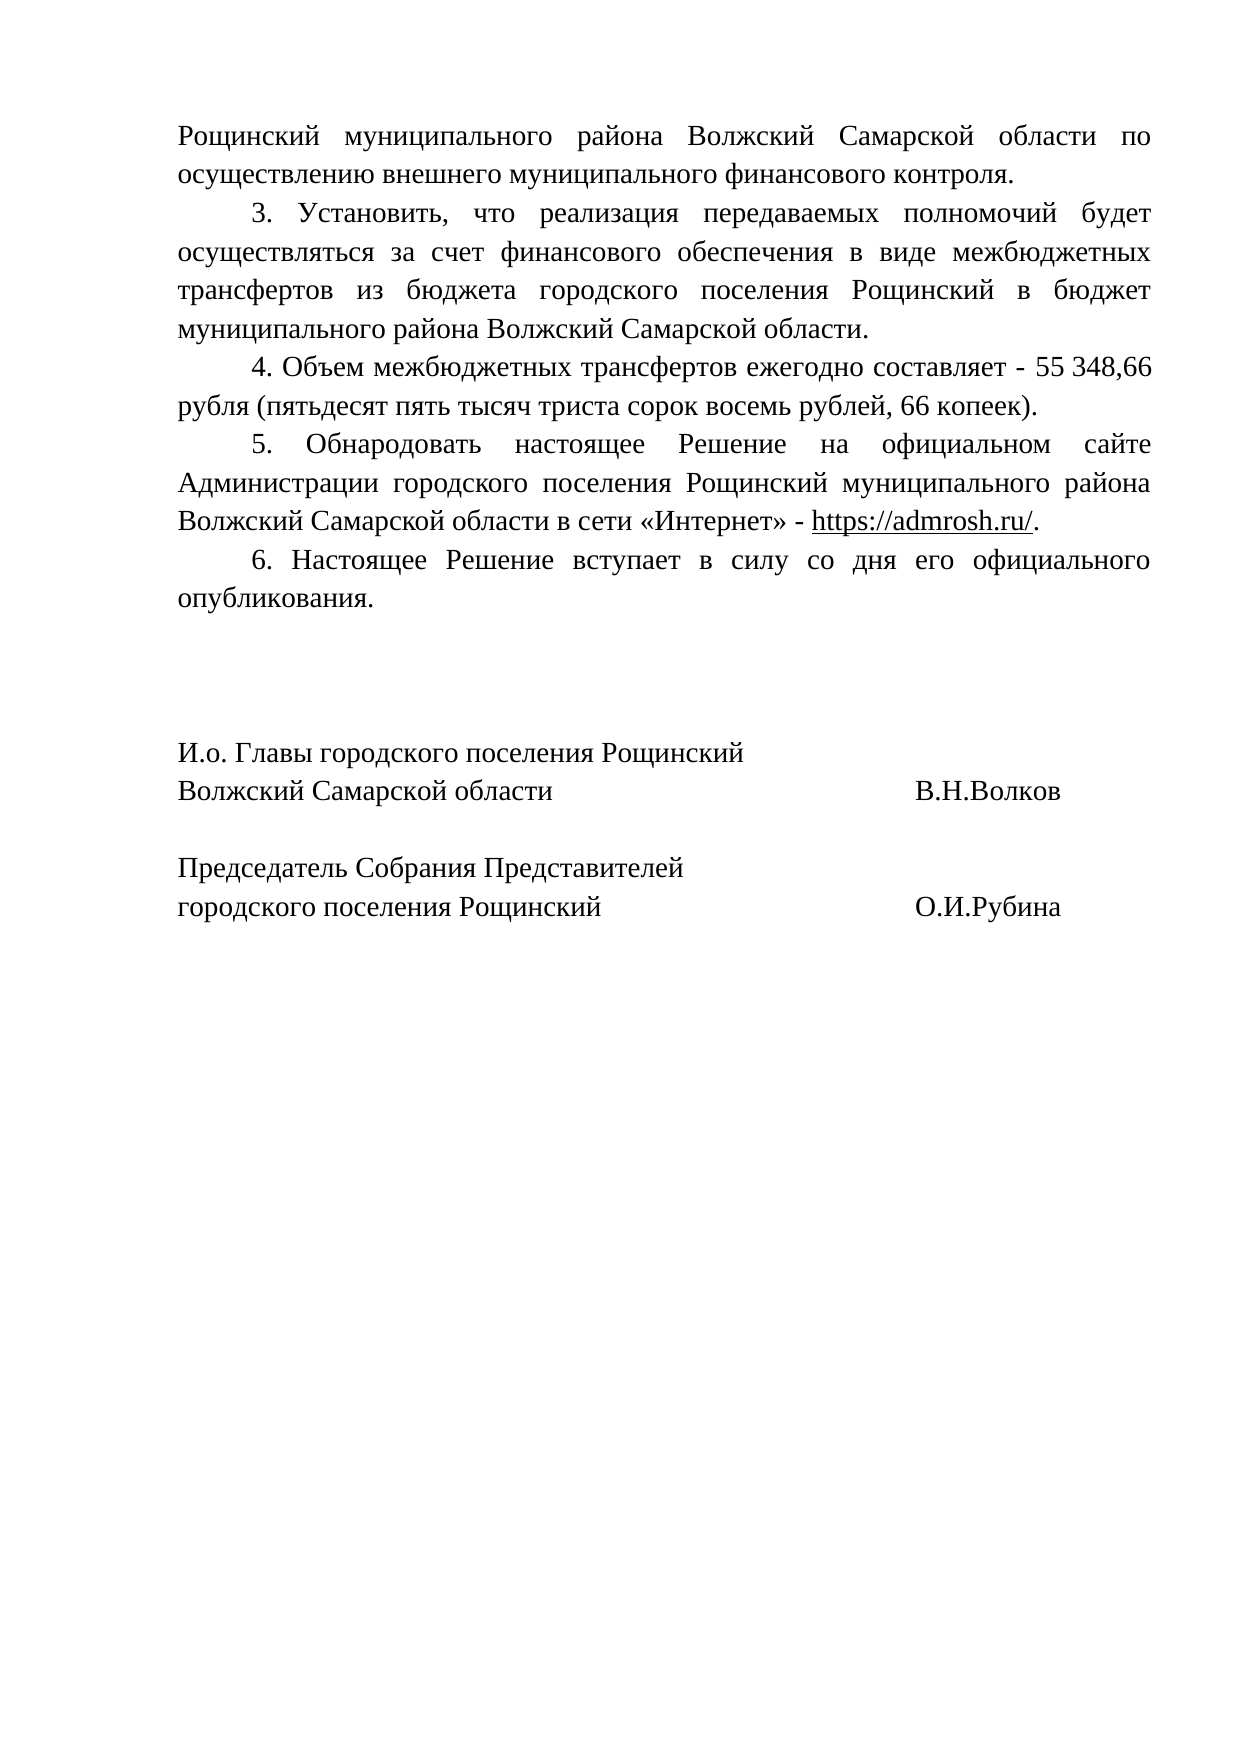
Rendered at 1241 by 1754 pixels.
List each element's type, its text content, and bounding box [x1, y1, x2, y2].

text 4. Объем межбюджетных трансфертов ежегодно составляет - 55 348,66 рубля (пятьдесят пять тысяч триста сорок восемь рублей, 66 копеек). [177, 349, 1152, 421]
text 6. Настоящее Решение вступает в силу со дня его официального опубликования. [177, 542, 1152, 614]
text И.о. Главы городского поселения Рощинский [177, 735, 1152, 768]
text Волжский Самарской области В.Н.Волков [177, 773, 1152, 807]
text 3. Установить, что реализация передаваемых полномочий будет осуществляться за счет финансового обеспечения в виде межбюджетных трансфертов из бюджета городского поселения Рощинский в бюджет муниципального района Волжский Самарской области. [177, 195, 1152, 344]
text Председатель Собрания Представителей [177, 850, 1152, 884]
text 5. Обнародовать настоящее Решение на официальном сайте Администрации городского поселения Рощинский муниципального района Волжский Самарской области в сети «Интернет» - https://admrosh.ru/. [177, 426, 1152, 537]
text городского поселения Рощинский О.И.Рубина [177, 889, 1152, 922]
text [177, 118, 1152, 190]
